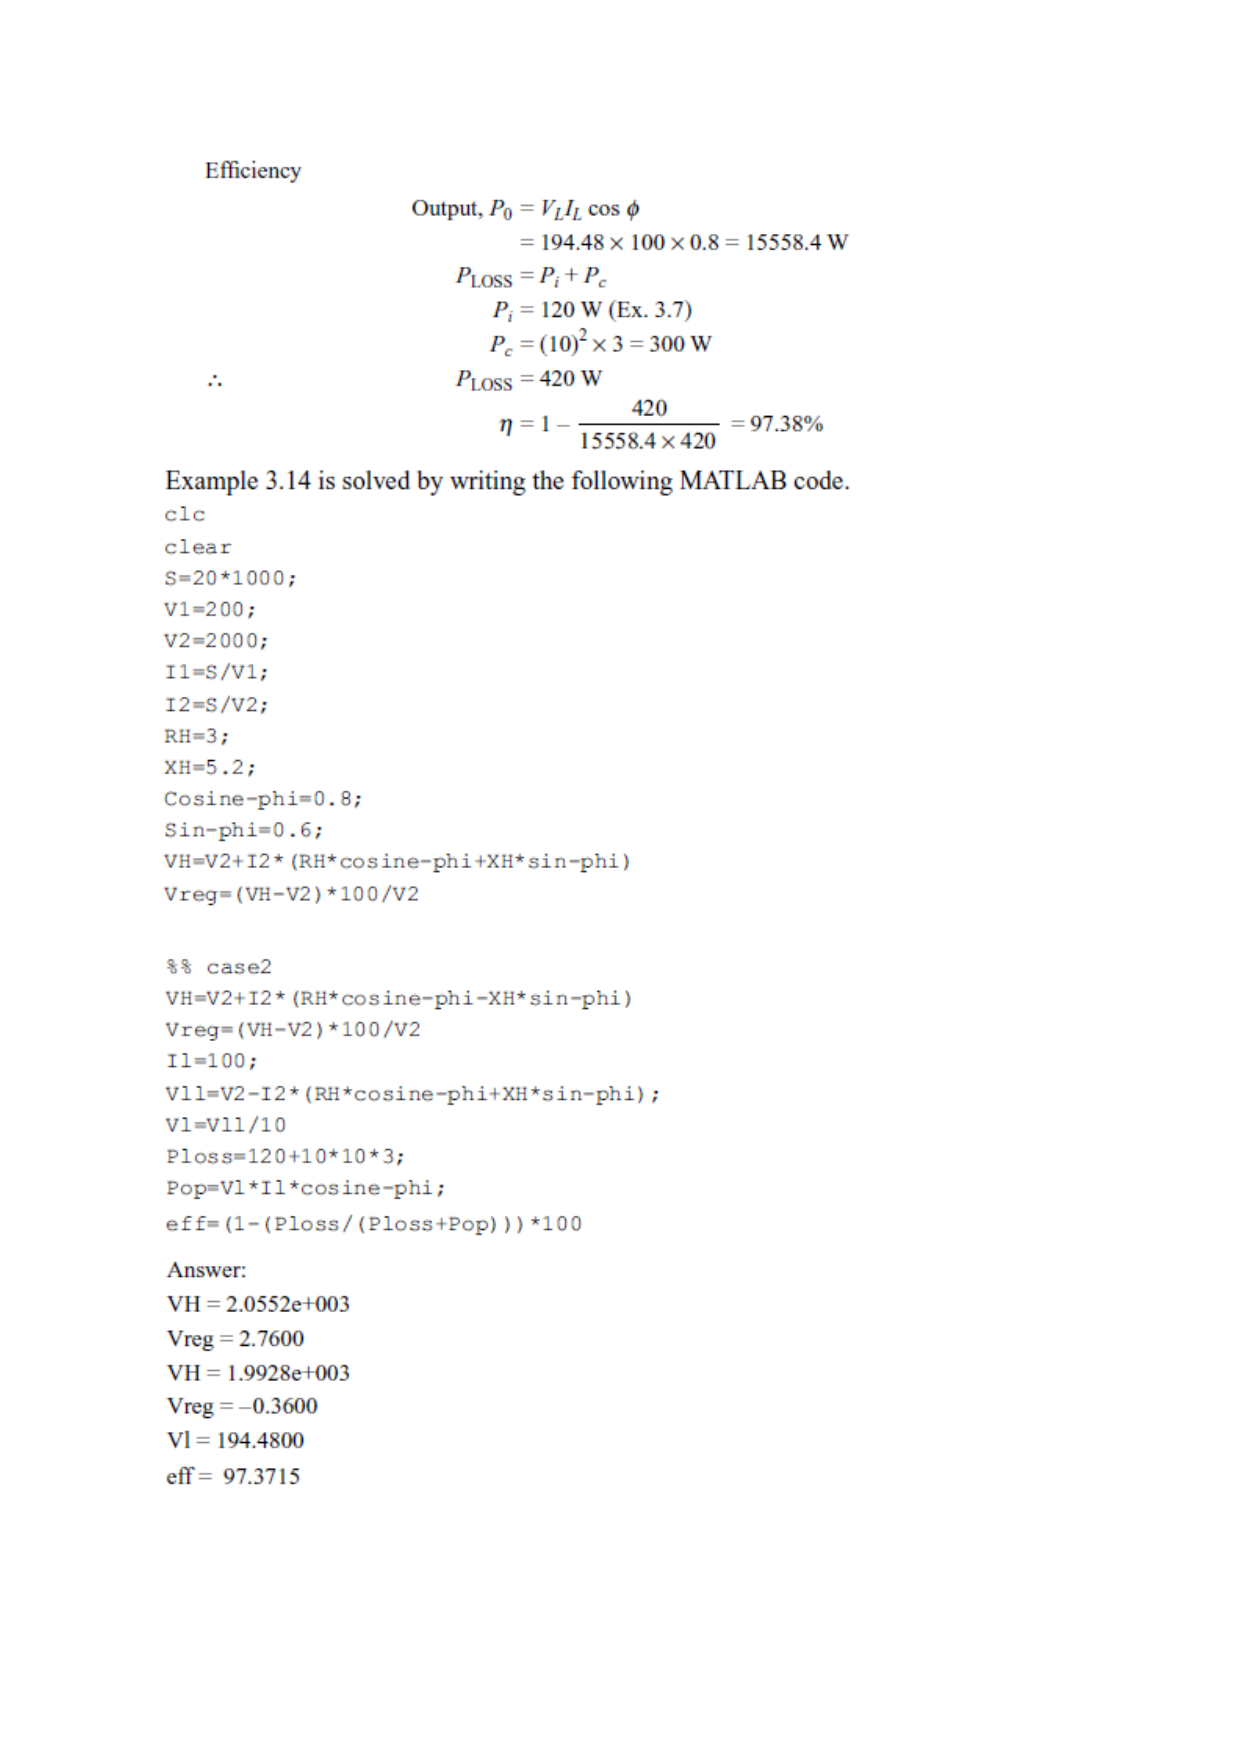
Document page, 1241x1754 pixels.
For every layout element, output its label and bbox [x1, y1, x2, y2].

picture [147, 147, 878, 918]
picture [147, 936, 684, 1500]
